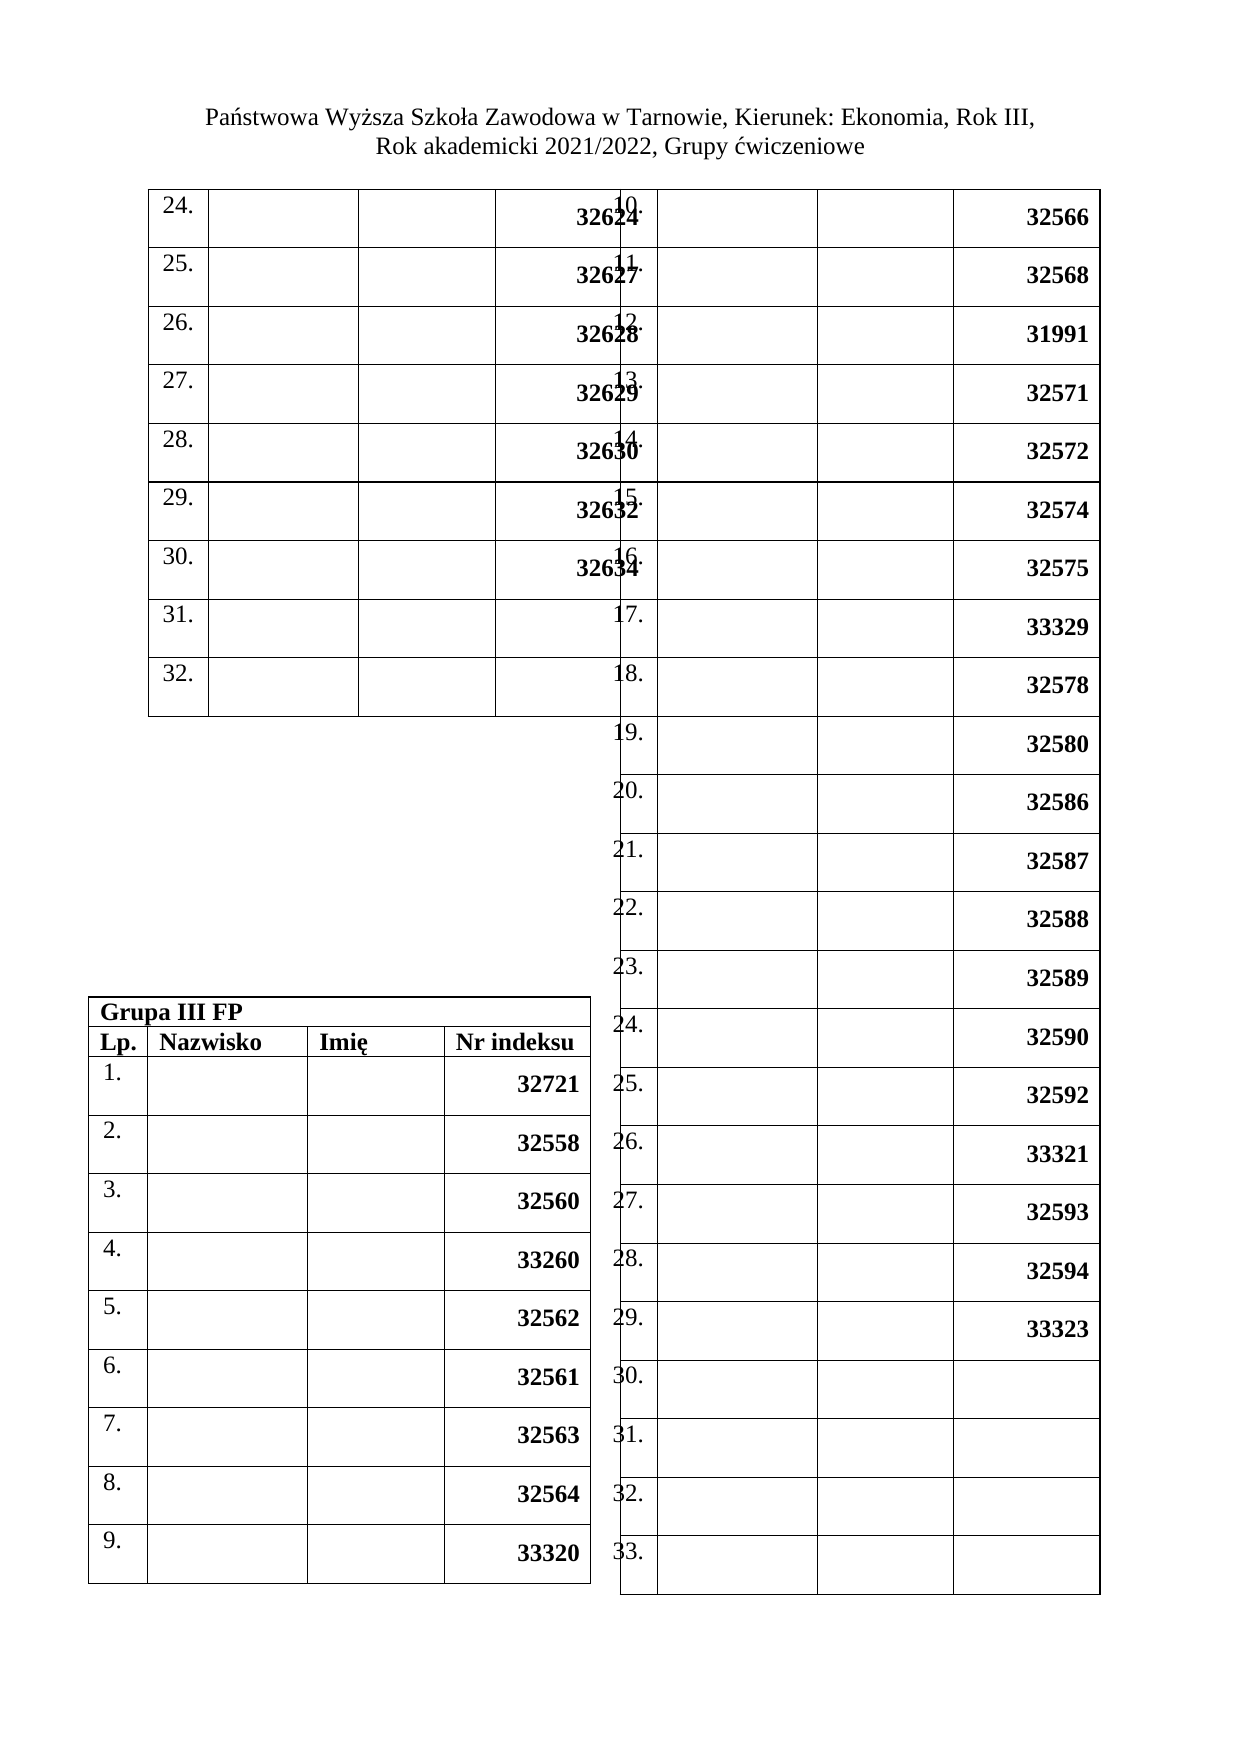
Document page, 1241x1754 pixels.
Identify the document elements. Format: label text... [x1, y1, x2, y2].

table_cell [954, 1478, 1099, 1535]
table_cell [658, 1536, 817, 1594]
table_cell [359, 541, 495, 598]
table_cell [308, 1174, 444, 1232]
table_cell [308, 1116, 444, 1173]
table_cell [818, 307, 953, 364]
table_cell 32575 [954, 541, 1099, 598]
table_cell Imię [308, 1027, 444, 1056]
table_cell 32563 [445, 1408, 590, 1466]
table_cell 32592 [954, 1068, 1099, 1125]
table_cell 32632 [496, 483, 620, 540]
table_cell [621, 1126, 657, 1184]
table_cell [621, 248, 657, 306]
table_cell [658, 1244, 817, 1301]
table_cell 32566 [954, 190, 1099, 247]
table_cell [621, 600, 657, 657]
table_cell [308, 1233, 444, 1290]
table_cell [658, 1302, 817, 1359]
table_cell [308, 1525, 444, 1583]
table_cell [359, 658, 495, 716]
table_cell [209, 190, 358, 247]
table_cell 33321 [954, 1126, 1099, 1184]
table_cell 32562 [445, 1291, 590, 1349]
table_cell [89, 1174, 147, 1232]
table_cell [149, 658, 208, 716]
table_cell 32629 [496, 365, 620, 423]
table_cell 32587 [954, 834, 1099, 891]
table_cell [658, 1361, 817, 1418]
table_cell Lp. [89, 1027, 147, 1056]
table_cell [148, 1291, 307, 1349]
table_cell [658, 1185, 817, 1242]
table_cell 33329 [954, 600, 1099, 657]
table_cell 31991 [954, 307, 1099, 364]
table_cell 32590 [954, 1009, 1099, 1067]
table_cell [658, 1126, 817, 1184]
table_cell [658, 307, 817, 364]
table_cell 33323 [954, 1302, 1099, 1359]
table_cell [818, 1302, 953, 1359]
table_cell [148, 1116, 307, 1173]
table_cell [658, 1478, 817, 1535]
table_cell [621, 834, 657, 891]
table_cell [818, 365, 953, 423]
table_cell [818, 834, 953, 891]
table_cell 32594 [954, 1244, 1099, 1301]
table_cell [954, 1361, 1099, 1418]
table_cell [89, 1467, 147, 1524]
table_cell [149, 424, 208, 481]
table_cell [621, 307, 657, 364]
table_cell [308, 1057, 444, 1114]
table_cell [209, 600, 358, 657]
table_cell [359, 483, 495, 540]
table_cell [496, 600, 620, 657]
table_cell 32560 [445, 1174, 590, 1232]
table_cell [209, 248, 358, 306]
table_cell [658, 541, 817, 598]
table_cell [621, 1185, 657, 1242]
table_cell [818, 600, 953, 657]
table_cell [209, 307, 358, 364]
table_cell [148, 1525, 307, 1583]
table_cell [658, 717, 817, 774]
table_cell [89, 1291, 147, 1349]
table_cell [149, 248, 208, 306]
table_cell 32589 [954, 951, 1099, 1008]
table_cell [308, 1467, 444, 1524]
table_cell [359, 307, 495, 364]
table_cell [621, 1478, 657, 1535]
table_cell [954, 1419, 1099, 1477]
table_cell [818, 717, 953, 774]
table_cell [148, 1057, 307, 1114]
table_cell [818, 541, 953, 598]
table_cell 32568 [954, 248, 1099, 306]
table_cell 32627 [496, 248, 620, 306]
table_cell [209, 483, 358, 540]
table_cell [209, 424, 358, 481]
table_cell [89, 1233, 147, 1290]
table_cell [658, 600, 817, 657]
table_cell [818, 1244, 953, 1301]
table_cell [658, 892, 817, 950]
table_cell [621, 717, 657, 774]
table_cell [818, 190, 953, 247]
table_cell Nazwisko [148, 1027, 307, 1056]
table_cell [658, 190, 817, 247]
table_cell [621, 1536, 657, 1594]
table_cell [621, 892, 657, 950]
table_cell [621, 1361, 657, 1418]
table_cell Nr indeksu [445, 1027, 590, 1056]
table_cell [148, 1350, 307, 1407]
table_cell [621, 1419, 657, 1477]
table_cell [818, 658, 953, 716]
table_cell [621, 483, 657, 540]
table_cell 32580 [954, 717, 1099, 774]
table_cell [149, 600, 208, 657]
table_cell 32571 [954, 365, 1099, 423]
table_cell [621, 1009, 657, 1067]
table_cell 33260 [445, 1233, 590, 1290]
table_cell [621, 1302, 657, 1359]
table_header Grupa III FP [89, 998, 590, 1026]
table_cell [658, 1009, 817, 1067]
table_cell [89, 1057, 147, 1114]
table_cell [359, 424, 495, 481]
table_cell 32586 [954, 775, 1099, 833]
table_cell [149, 541, 208, 598]
table_cell [621, 190, 657, 247]
table_cell 32564 [445, 1467, 590, 1524]
table_cell [818, 1185, 953, 1242]
table_cell [658, 1068, 817, 1125]
table_cell 32721 [445, 1057, 590, 1114]
table_cell [149, 365, 208, 423]
table_cell 32574 [954, 483, 1099, 540]
table_cell [308, 1408, 444, 1466]
table_cell [89, 1408, 147, 1466]
table_cell [658, 483, 817, 540]
table_cell [359, 600, 495, 657]
table_cell [818, 1419, 953, 1477]
table_cell [658, 248, 817, 306]
table_cell [496, 658, 620, 716]
table_cell 32558 [445, 1116, 590, 1173]
table_cell [149, 483, 208, 540]
table_cell 32588 [954, 892, 1099, 950]
table_cell [148, 1174, 307, 1232]
table_cell [209, 658, 358, 716]
table_cell [621, 541, 657, 598]
table_cell [818, 1361, 953, 1418]
table_cell [149, 190, 208, 247]
table_cell [954, 1536, 1099, 1594]
table_cell 32634 [496, 541, 620, 598]
table_cell [308, 1350, 444, 1407]
table_cell [89, 1116, 147, 1173]
table_cell [621, 1244, 657, 1301]
table_cell 32624 [496, 190, 620, 247]
table_cell [89, 1350, 147, 1407]
table_cell [359, 190, 495, 247]
table_cell [658, 424, 817, 481]
table_cell 32593 [954, 1185, 1099, 1242]
table_cell [818, 248, 953, 306]
table_cell [658, 775, 817, 833]
table_cell [658, 1419, 817, 1477]
table_cell 32628 [496, 307, 620, 364]
table_cell [148, 1467, 307, 1524]
table_cell 32578 [954, 658, 1099, 716]
table_cell [621, 365, 657, 423]
table_cell [209, 541, 358, 598]
table_cell [621, 658, 657, 716]
table_cell [658, 834, 817, 891]
table_cell [818, 483, 953, 540]
table_cell [658, 951, 817, 1008]
table_cell [621, 951, 657, 1008]
table_cell [818, 775, 953, 833]
table_cell [818, 1126, 953, 1184]
table_cell [818, 424, 953, 481]
table_cell [148, 1408, 307, 1466]
table_cell [818, 892, 953, 950]
table_cell 32561 [445, 1350, 590, 1407]
table_cell [621, 1068, 657, 1125]
table_cell [359, 365, 495, 423]
table_cell 32630 [496, 424, 620, 481]
table_cell [818, 1068, 953, 1125]
table_cell [658, 658, 817, 716]
table_cell [89, 1525, 147, 1583]
table_cell [148, 1233, 307, 1290]
table_cell [359, 248, 495, 306]
table_cell [818, 1536, 953, 1594]
table_cell [621, 775, 657, 833]
table_cell [658, 365, 817, 423]
table_cell [209, 365, 358, 423]
table_cell [621, 424, 657, 481]
table_cell [818, 951, 953, 1008]
table_cell [149, 307, 208, 364]
table_cell [818, 1478, 953, 1535]
table_cell 32572 [954, 424, 1099, 481]
table_cell 33320 [445, 1525, 590, 1583]
table_cell [818, 1009, 953, 1067]
table_cell [308, 1291, 444, 1349]
